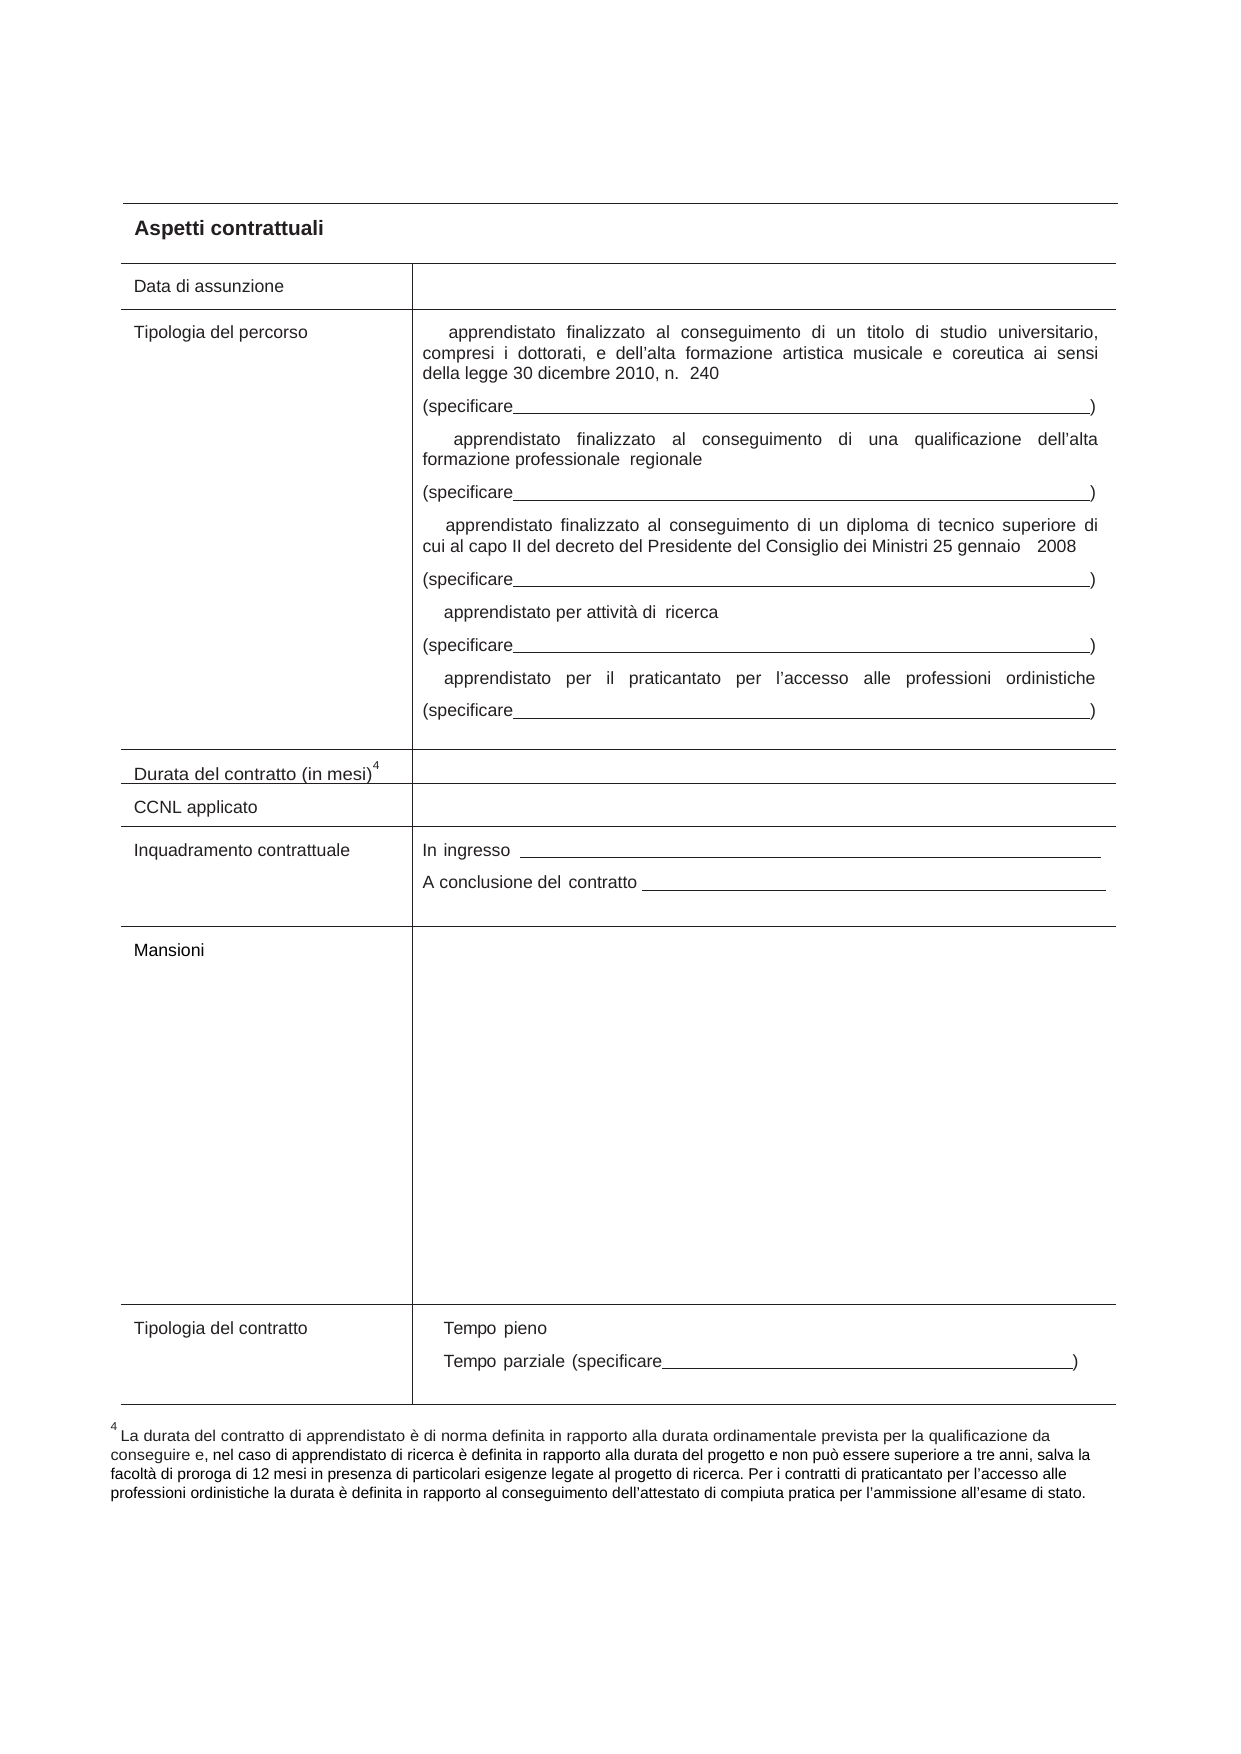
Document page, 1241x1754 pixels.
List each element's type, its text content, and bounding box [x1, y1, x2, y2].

list 4 La durata del contratto di apprendistato è di norma definita in rapporto alla durata ordinamentale prevista per la qualificazione da conseguire e, nel caso di apprendistato di ricerca è definita in rapporto alla durata del progetto e non può essere superiore a tre anni, salva la facoltà di proroga di 12 mesi in presenza di particolari esigenze legate al progetto di ricerca. Per i contratti di praticantato per l’accesso alle professioni ordinistiche la durata è definita in rapporto al conseguimento dell’attestato di compiuta pratica per l’ammissione all’esame di stato. [110, 1420, 1130, 1502]
text Aspetti contrattuali [134, 216, 1130, 240]
